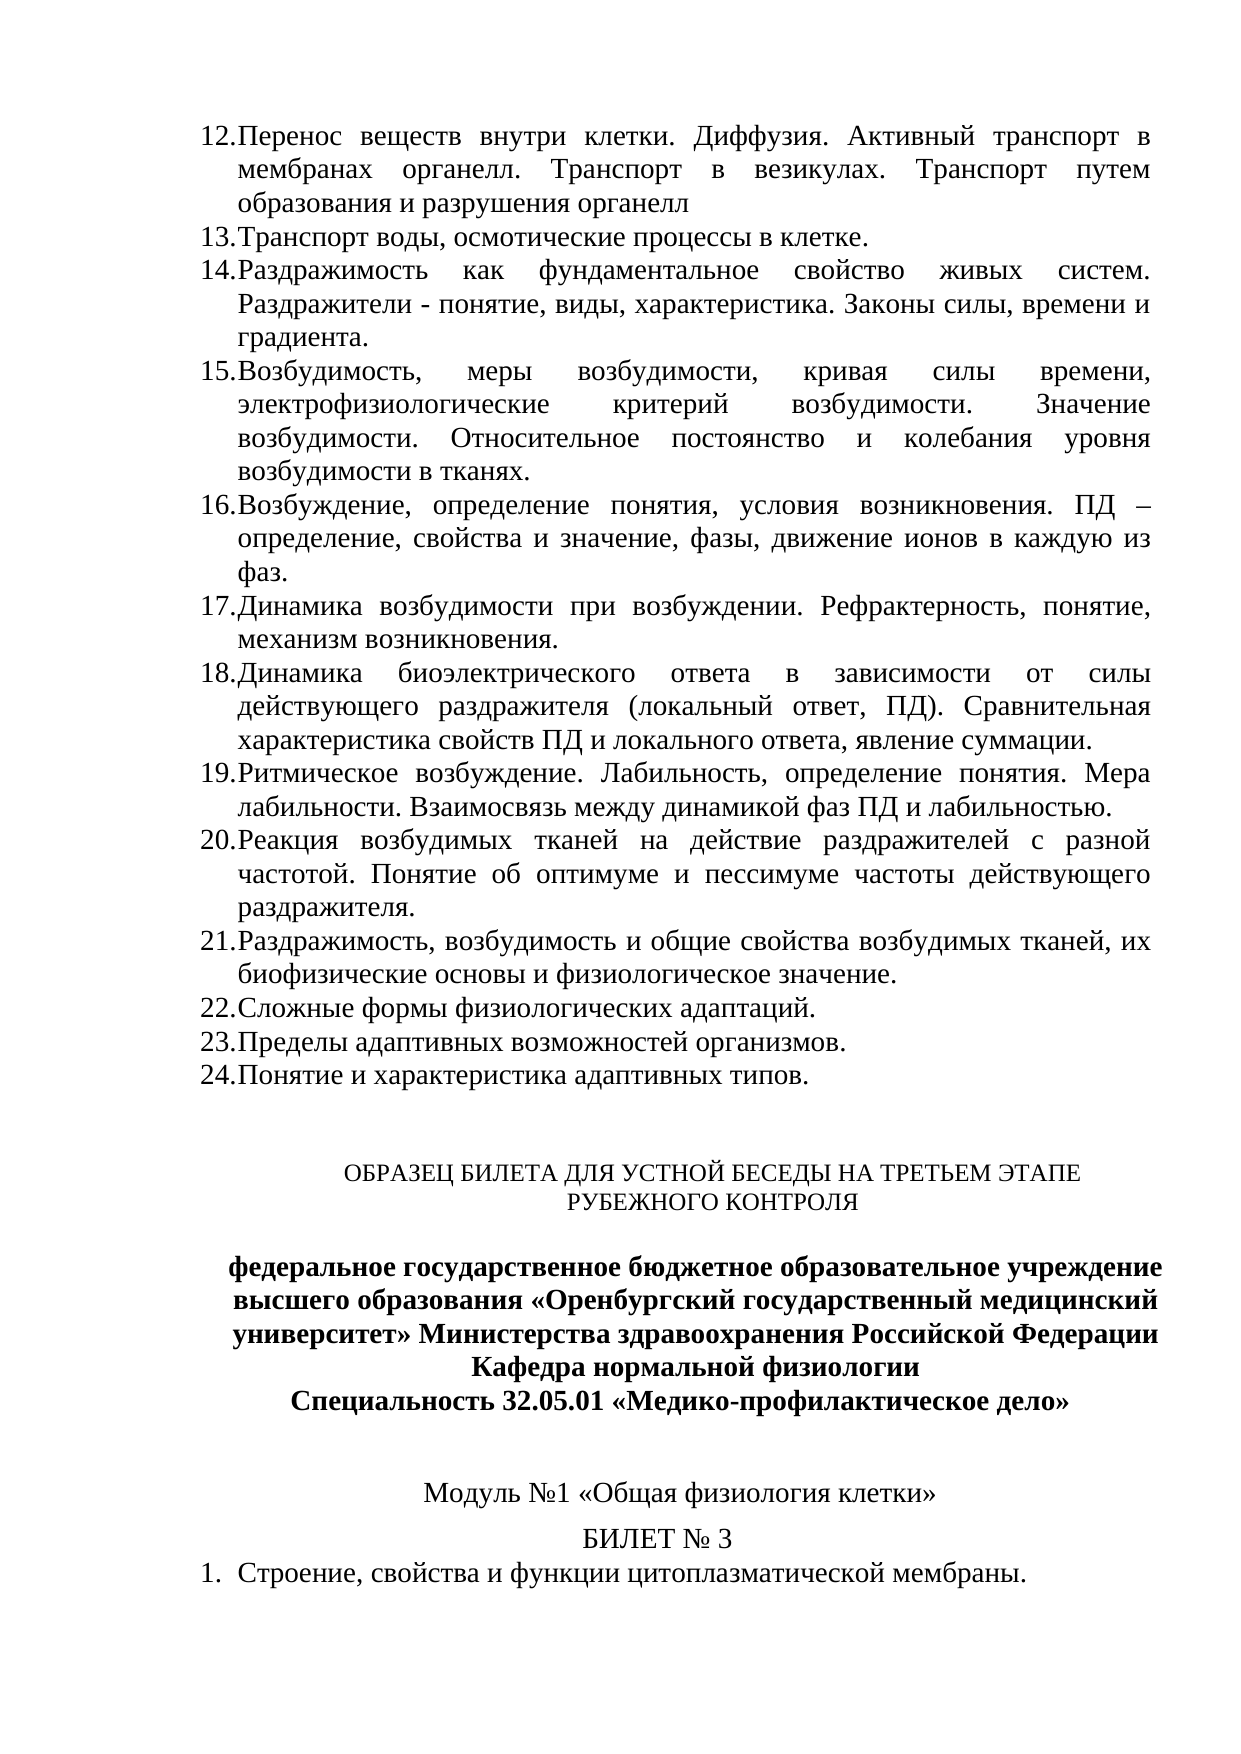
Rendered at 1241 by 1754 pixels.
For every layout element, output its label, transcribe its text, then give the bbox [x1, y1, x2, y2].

list Транспорт воды, осмотические процессы в клетке. [200, 219, 1152, 252]
list Возбудимость, меры возбудимости, кривая силы времени, электрофизиологические критерий возбудимости. Значение возбудимости. Относительное постоянство и колебания уровня возбудимости в тканях. [200, 353, 1152, 487]
list Возбуждение, определение понятия, условия возникновения. ПД – определение, свойства и значение, фазы, движение ионов в каждую из фаз. [200, 487, 1152, 588]
list Раздражимость как фундаментальное свойство живых систем. Раздражители - понятие, виды, характеристика. Законы силы, времени и градиента. [200, 252, 1152, 353]
list Строение, свойства и функции цитоплазматической мембраны. [200, 1555, 1152, 1588]
list Ритмическое возбуждение. Лабильность, определение понятия. Мера лабильности. Взаимосвязь между динамикой фаз ПД и лабильностью. [200, 755, 1152, 822]
text Специальность 32.05.01 «Медико-профилактическое дело» [200, 1383, 1160, 1417]
list Динамика возбудимости при возбуждении. Рефрактерность, понятие, механизм возникновения. [200, 588, 1152, 655]
text Кафедра нормальной физиологии [200, 1349, 1191, 1383]
list Динамика биоэлектрического ответа в зависимости от силы действующего раздражителя (локальный ответ, ПД). Сравнительная характеристика свойств ПД и локального ответа, явление суммации. [200, 655, 1152, 755]
text федеральное государственное бюджетное образовательное учреждение высшего образования «Оренбургский государственный медицинский университет» Министерства здравоохранения Российской Федерации [200, 1249, 1191, 1349]
list Перенос веществ внутри клетки. Диффузия. Активный транспорт в мембранах органелл. Транспорт в везикулах. Транспорт путем образования и разрушения органелл [200, 118, 1152, 219]
list Реакция возбудимых тканей на действие раздражителей с разной частотой. Понятие об оптимуме и пессимуме частоты действующего раздражителя. [200, 822, 1152, 923]
list Пределы адаптивных возможностей организмов. [200, 1024, 1152, 1057]
list Понятие и характеристика адаптивных типов. [200, 1057, 1152, 1091]
text БИЛЕТ № 3 [162, 1521, 1152, 1555]
list Раздражимость, возбудимость и общие свойства возбудимых тканей, их биофизические основы и физиологическое значение. [200, 923, 1152, 990]
text Модуль №1 «Общая физиология клетки» [200, 1475, 1160, 1509]
list Сложные формы физиологических адаптаций. [200, 990, 1152, 1024]
text ОБРАЗЕЦ БИЛЕТА ДЛЯ УСТНОЙ БЕСЕДЫ НА ТРЕТЬЕМ ЭТАПЕ РУБЕЖНОГО КОНТРОЛЯ [274, 1158, 1152, 1215]
